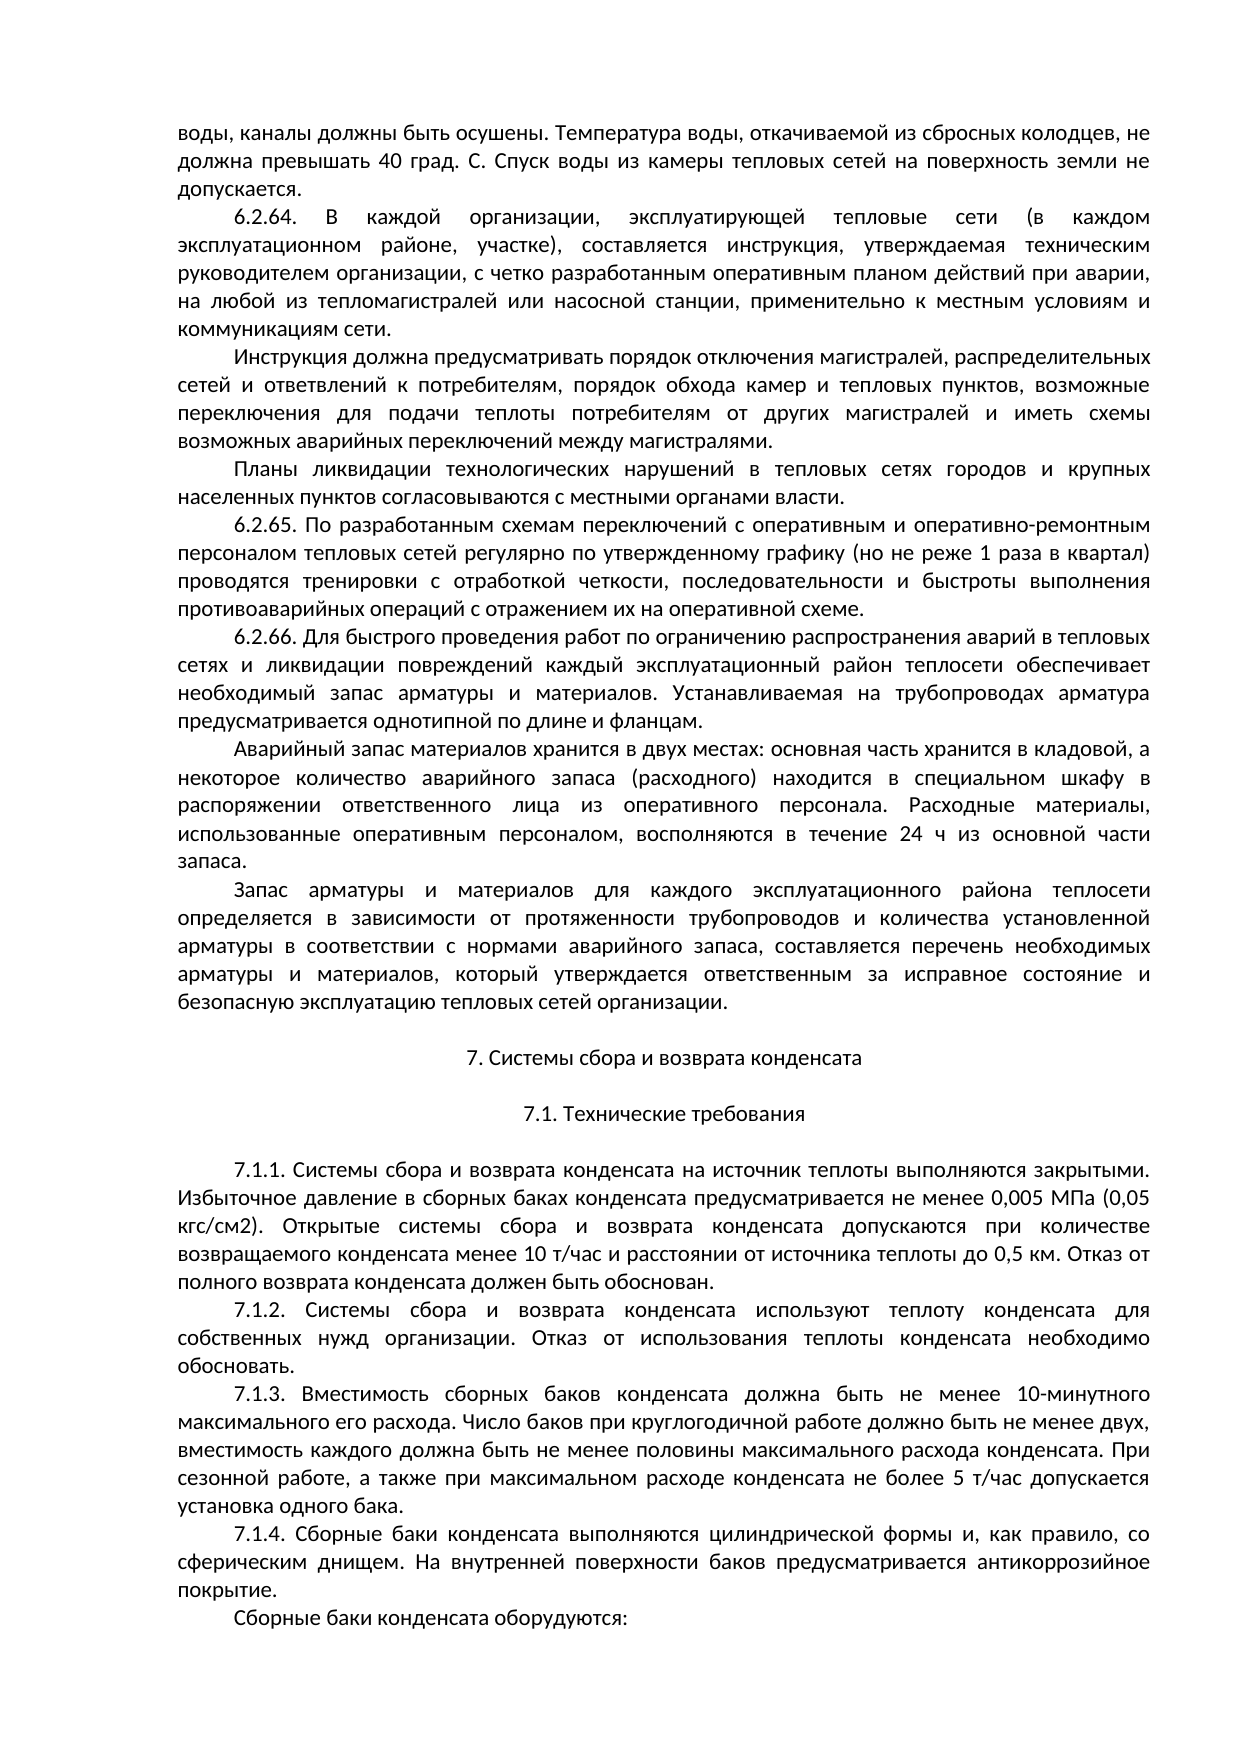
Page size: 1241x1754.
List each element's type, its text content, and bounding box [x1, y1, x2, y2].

text 7.1.3. Вместимость сборных баков конденсата должна быть не менее 10-минутного максимального его расхода. Число баков при круглогодичной работе должно быть не менее двух, вместимость каждого должна быть не менее половины максимального расхода конденсата. При сезонной работе, а также при максимальном расходе конденсата не более 5 т/час допускается установка одного бака. [177, 1379, 1152, 1519]
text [177, 118, 1152, 202]
text Сборные баки конденсата оборудуются: [177, 1603, 1152, 1631]
text 6.2.65. По разработанным схемам переключений с оперативным и оперативно-ремонтным персоналом тепловых сетей регулярно по утвержденному графику (но не реже 1 раза в квартал) проводятся тренировки с отработкой четкости, последовательности и быстроты выполнения противоаварийных операций с отражением их на оперативной схеме. [177, 510, 1152, 622]
text 6.2.64. В каждой организации, эксплуатирующей тепловые сети (в каждом эксплуатационном районе, участке), составляется инструкция, утверждаемая техническим руководителем организации, с четко разработанным оперативным планом действий при аварии, на любой из тепломагистралей или насосной станции, применительно к местным условиям и коммуникациям сети. [177, 202, 1152, 342]
text 7.1.2. Системы сбора и возврата конденсата используют теплоту конденсата для собственных нужд организации. Отказ от использования теплоты конденсата необходимо обосновать. [177, 1295, 1152, 1379]
text 6.2.66. Для быстрого проведения работ по ограничению распространения аварий в тепловых сетях и ликвидации повреждений каждый эксплуатационный район теплосети обеспечивает необходимый запас арматуры и материалов. Устанавливаемая на трубопроводах арматура предусматривается однотипной по длине и фланцам. [177, 622, 1152, 734]
text 7.1.1. Системы сбора и возврата конденсата на источник теплоты выполняются закрытыми. Избыточное давление в сборных баках конденсата предусматривается не менее 0,005 МПа (0,05 кгс/см2). Открытые системы сбора и возврата конденсата допускаются при количестве возвращаемого конденсата менее 10 т/час и расстоянии от источника теплоты до 0,5 км. Отказ от полного возврата конденсата должен быть обоснован. [177, 1155, 1152, 1295]
text Планы ликвидации технологических нарушений в тепловых сетях городов и крупных населенных пунктов согласовываются с местными органами власти. [177, 454, 1152, 510]
text Запас арматуры и материалов для каждого эксплуатационного района теплосети определяется в зависимости от протяженности трубопроводов и количества установленной арматуры в соответствии с нормами аварийного запаса, составляется перечень необходимых арматуры и материалов, который утверждается ответственным за исправное состояние и безопасную эксплуатацию тепловых сетей организации. [177, 875, 1152, 1015]
text Инструкция должна предусматривать порядок отключения магистралей, распределительных сетей и ответвлений к потребителям, порядок обхода камер и тепловых пунктов, возможные переключения для подачи теплоты потребителям от других магистралей и иметь схемы возможных аварийных переключений между магистралями. [177, 342, 1152, 454]
text Аварийный запас материалов хранится в двух местах: основная часть хранится в кладовой, а некоторое количество аварийного запаса (расходного) находится в специальном шкафу в распоряжении ответственного лица из оперативного персонала. Расходные материалы, использованные оперативным персоналом, восполняются в течение 24 ч из основной части запаса. [177, 734, 1152, 875]
text 7. Системы сбора и возврата конденсата [177, 1043, 1152, 1071]
text 7.1. Технические требования [177, 1099, 1152, 1127]
text 7.1.4. Сборные баки конденсата выполняются цилиндрической формы и, как правило, со сферическим днищем. На внутренней поверхности баков предусматривается антикоррозийное покрытие. [177, 1519, 1152, 1603]
